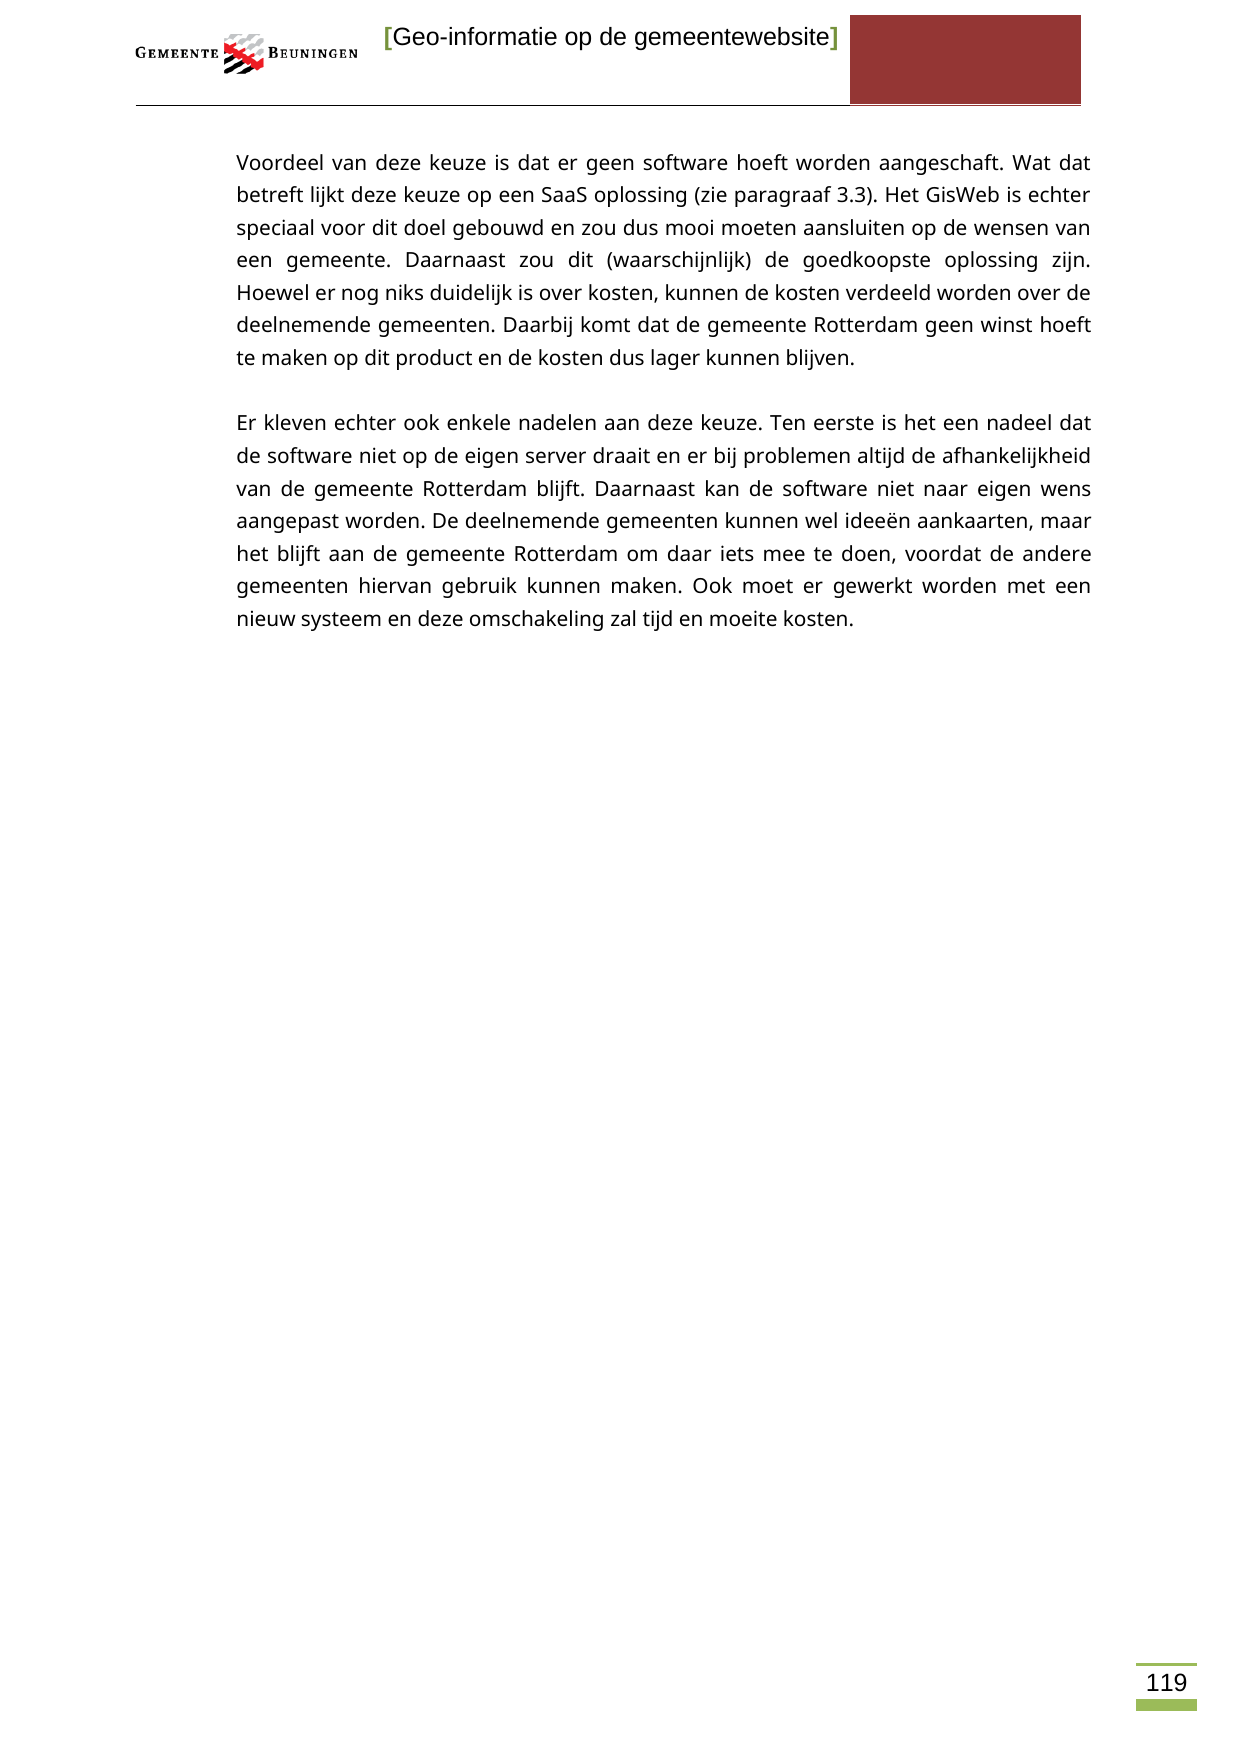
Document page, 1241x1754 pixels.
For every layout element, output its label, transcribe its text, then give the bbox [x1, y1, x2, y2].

text Er kleven echter ook enkele nadelen aan deze keuze. Ten eerste is het een nadeel dat de software niet op de eigen server draait en er bij problemen altijd de afhankelijkheid van de gemeente Rotterdam blijft. Daarnaast kan de software niet naar eigen wens aangepast worden. De deelnemende gemeenten kunnen wel ideeën aankaarten, maar het blijft aan de gemeente Rotterdam om daar iets mee te doen, voordat de andere gemeenten hiervan gebruik kunnen maken. Ook moet er gewerkt worden met een nieuw systeem en deze omschakeling zal tijd en moeite kosten. [236, 408, 1093, 632]
text Voordeel van deze keuze is dat er geen software hoeft worden aangeschaft. Wat dat betreft lijkt deze keuze op een SaaS oplossing (zie paragraaf 3.3). Het GisWeb is echter speciaal voor dit doel gebouwd en zou dus mooi moeten aansluiten op de wensen van een gemeente. Daarnaast zou dit (waarschijnlijk) de goedkoopste oplossing zijn. Hoewel er nog niks duidelijk is over kosten, kunnen de kosten verdeeld worden over de deelnemende gemeenten. Daarbij komt dat de gemeente Rotterdam geen winst hoeft te maken op dit product en de kosten dus lager kunnen blijven. [236, 148, 1093, 372]
picture [135, 30, 358, 74]
